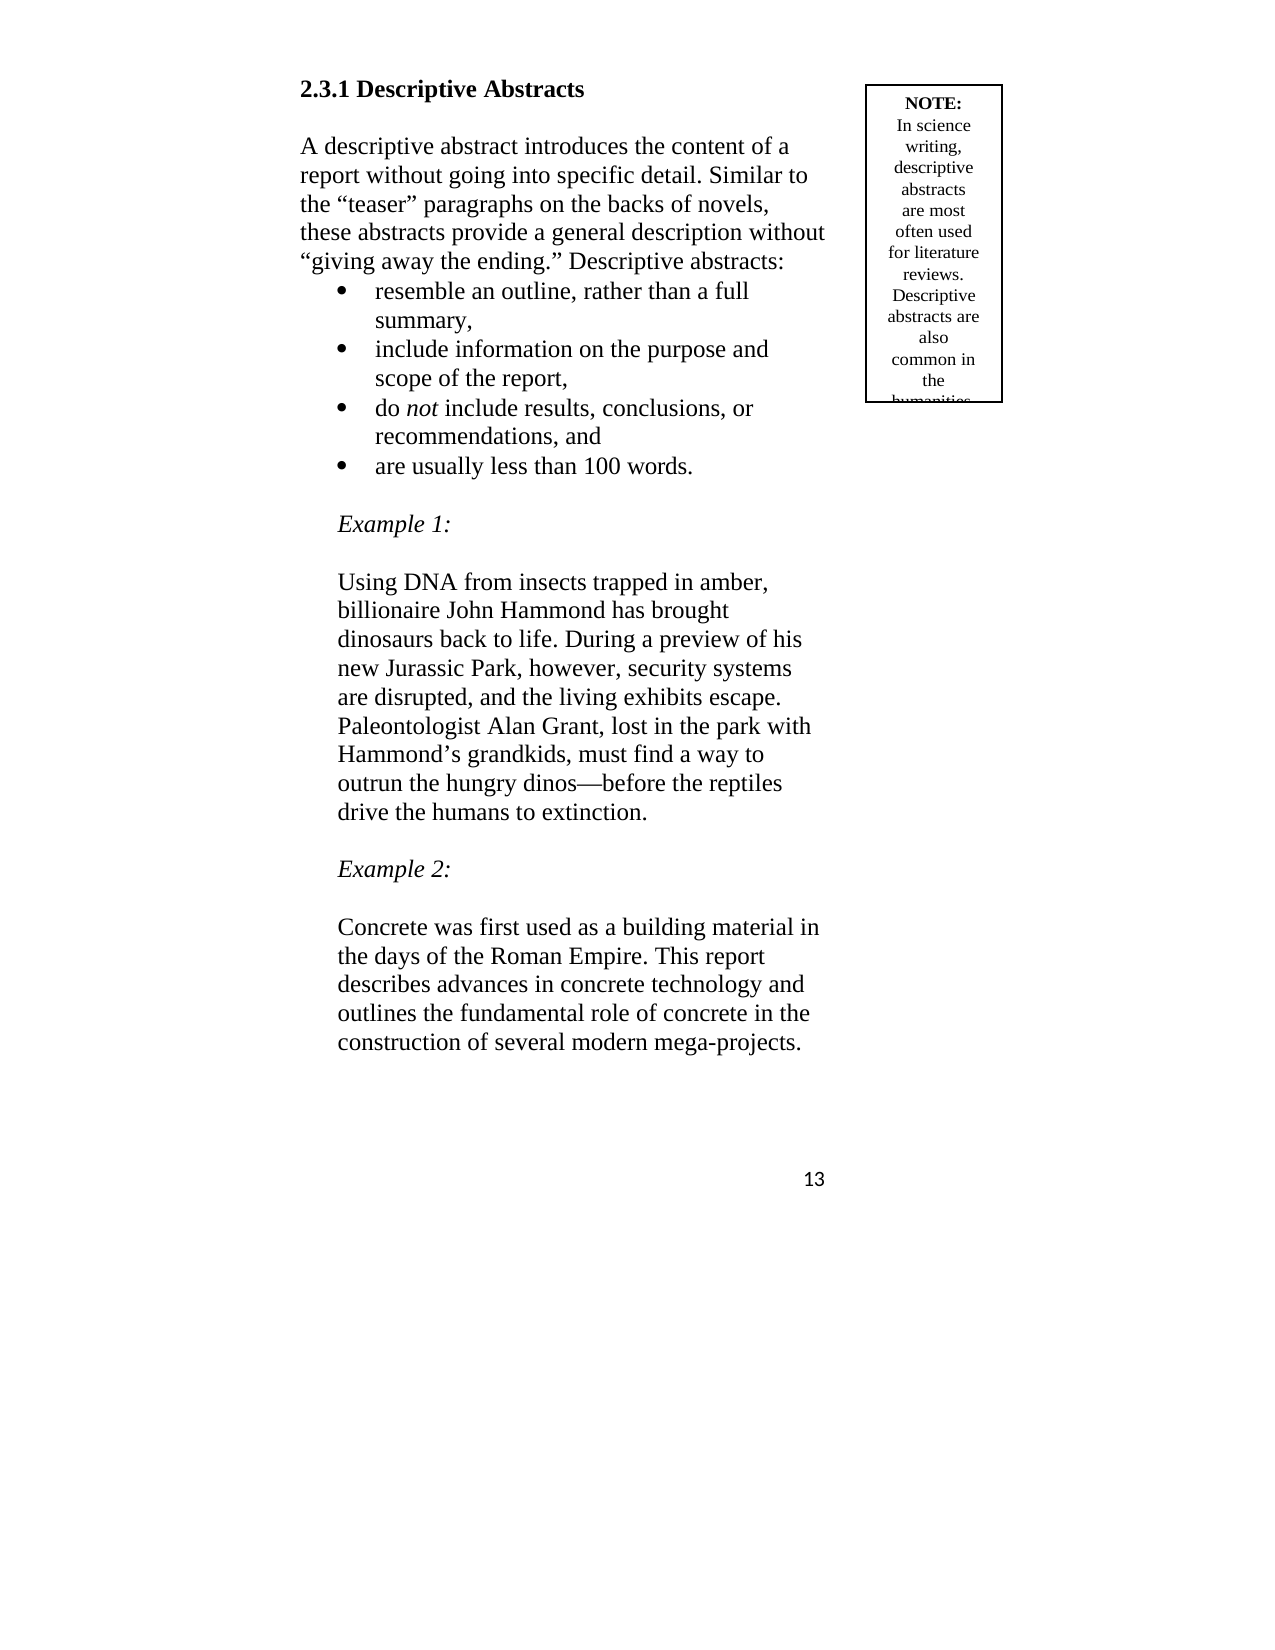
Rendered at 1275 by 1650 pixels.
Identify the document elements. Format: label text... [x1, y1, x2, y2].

list do not include results, conclusions, or recommendations, and [337, 393, 754, 450]
text A descriptive abstract introduces the content of a report without going into specific detail. Similar to the “teaser” paragraphs on the backs of novels, these abstracts provide a general description without “giving away the ending.” Descriptive abstracts: [300, 131, 825, 275]
list include information on the purpose and scope of the report, [337, 335, 769, 392]
text Example 2: [337, 854, 1096, 883]
text Concrete was first used as a building material in the days of the Roman Empire. This report describes advances in concrete technology and outlines the fundamental role of concrete in the construction of several modern mega-projects. [337, 912, 819, 1056]
text 13 [179, 1166, 825, 1192]
text Using DNA from insects trapped in amber, billionaire John Hammond has brought dinosaurs back to life. During a preview of his new Jurassic Park, however, security systems are disrupted, and the living exhibits escape. [337, 567, 819, 710]
list are usually less than 100 words. [337, 451, 1096, 480]
text Paleontologist Alan Grant, lost in the park with Hammond’s grandkids, must find a way to outrun the hungry dinos—before the reptiles drive the humans to extinction. [337, 711, 819, 826]
text Example 1: [337, 509, 1096, 537]
list resemble an outline, rather than a full summary, [337, 276, 749, 334]
subtitle Descriptive Abstracts [300, 74, 1096, 103]
